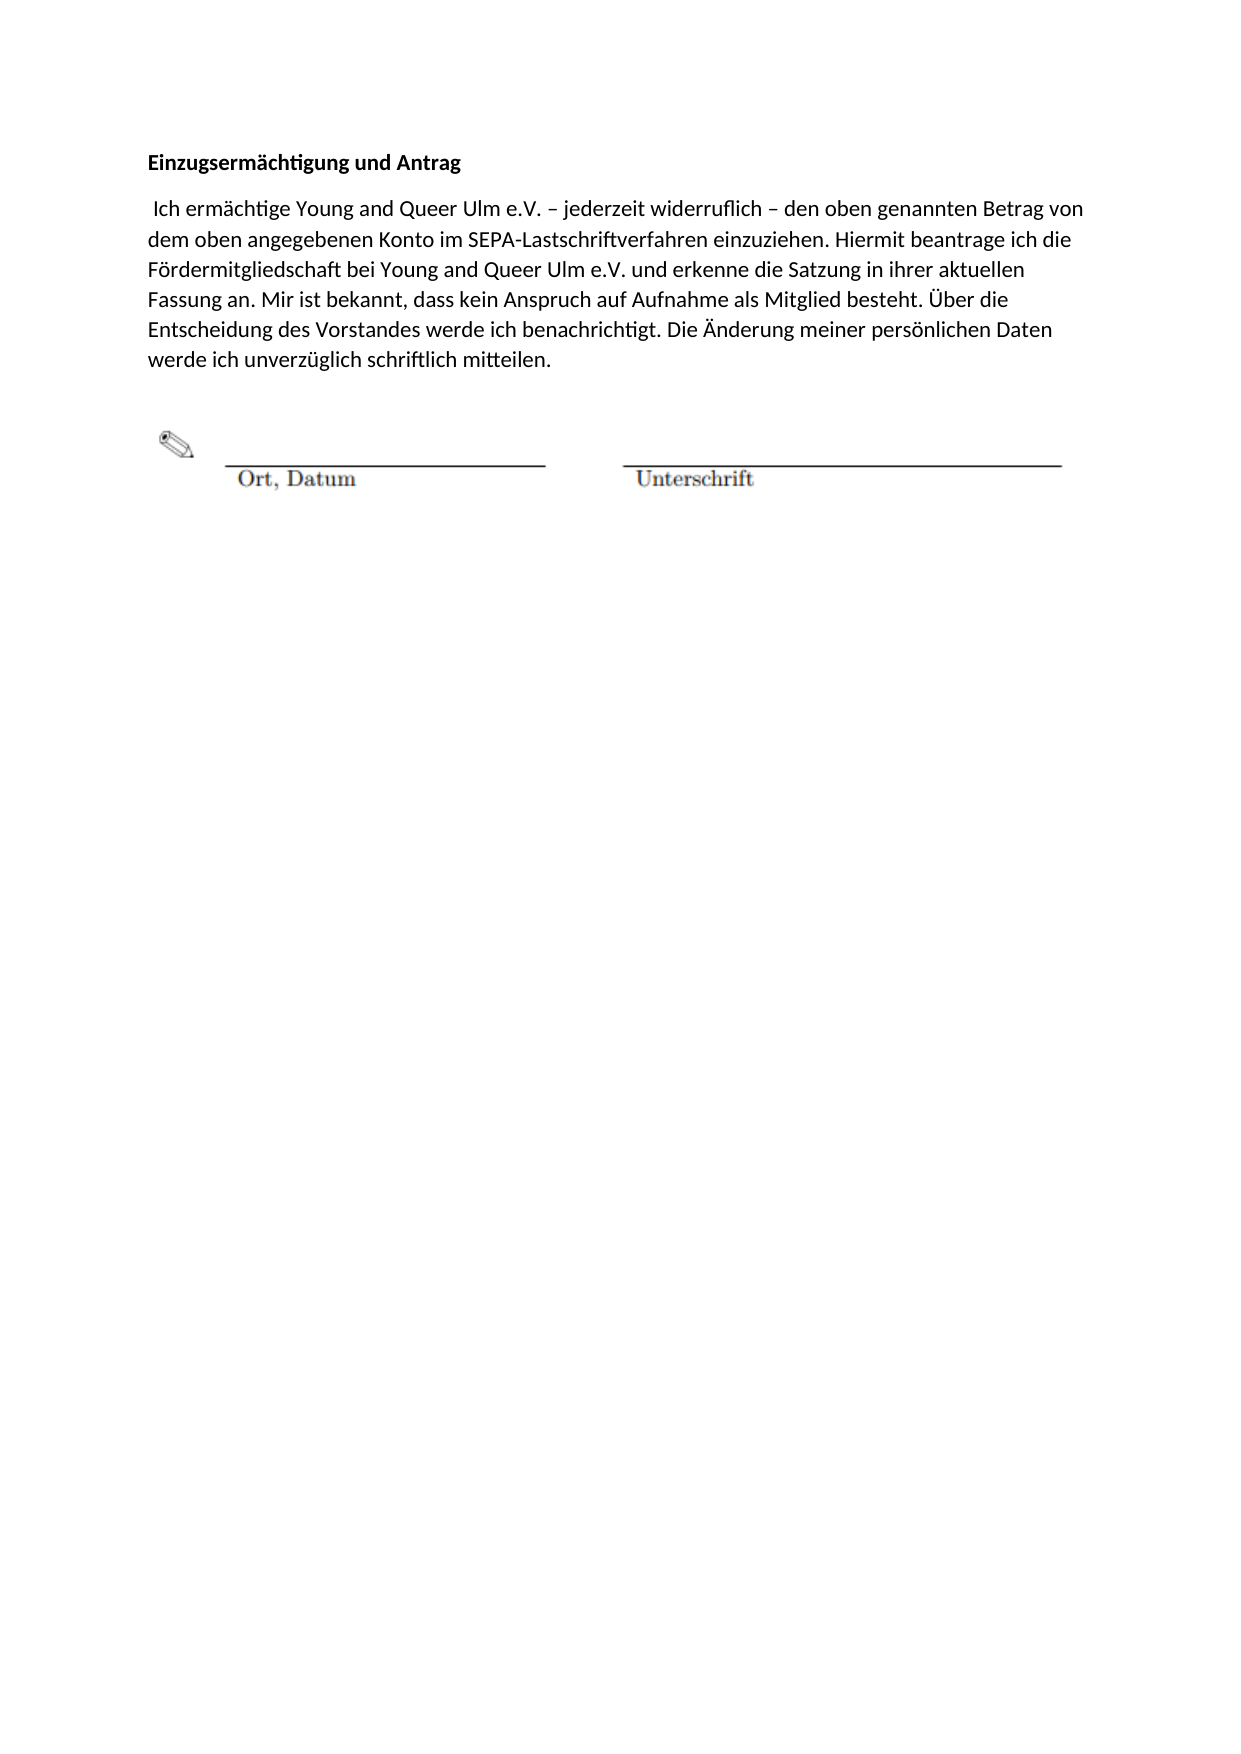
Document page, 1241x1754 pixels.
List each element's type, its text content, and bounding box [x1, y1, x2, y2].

text Einzugsermächtigung und Antrag [148, 148, 1093, 176]
text Ich ermächtige Young and Queer Ulm e.V. – jederzeit widerruflich – den oben genannten Betrag von dem oben angegebenen Konto im SEPA-Lastschriftverfahren einzuziehen. Hiermit beantrage ich die Fördermitgliedschaft bei Young and Queer Ulm e.V. und erkenne die Satzung in ihrer aktuellen Fassung an. Mir ist bekannt, dass kein Anspruch auf Aufnahme als Mitglied besteht. Über die Entscheidung des Vorstandes werde ich benachrichtigt. Die Änderung meiner persönlichen Daten werde ich unverzüglich schriftlich mitteilen. [148, 194, 1093, 373]
picture [147, 392, 1089, 516]
